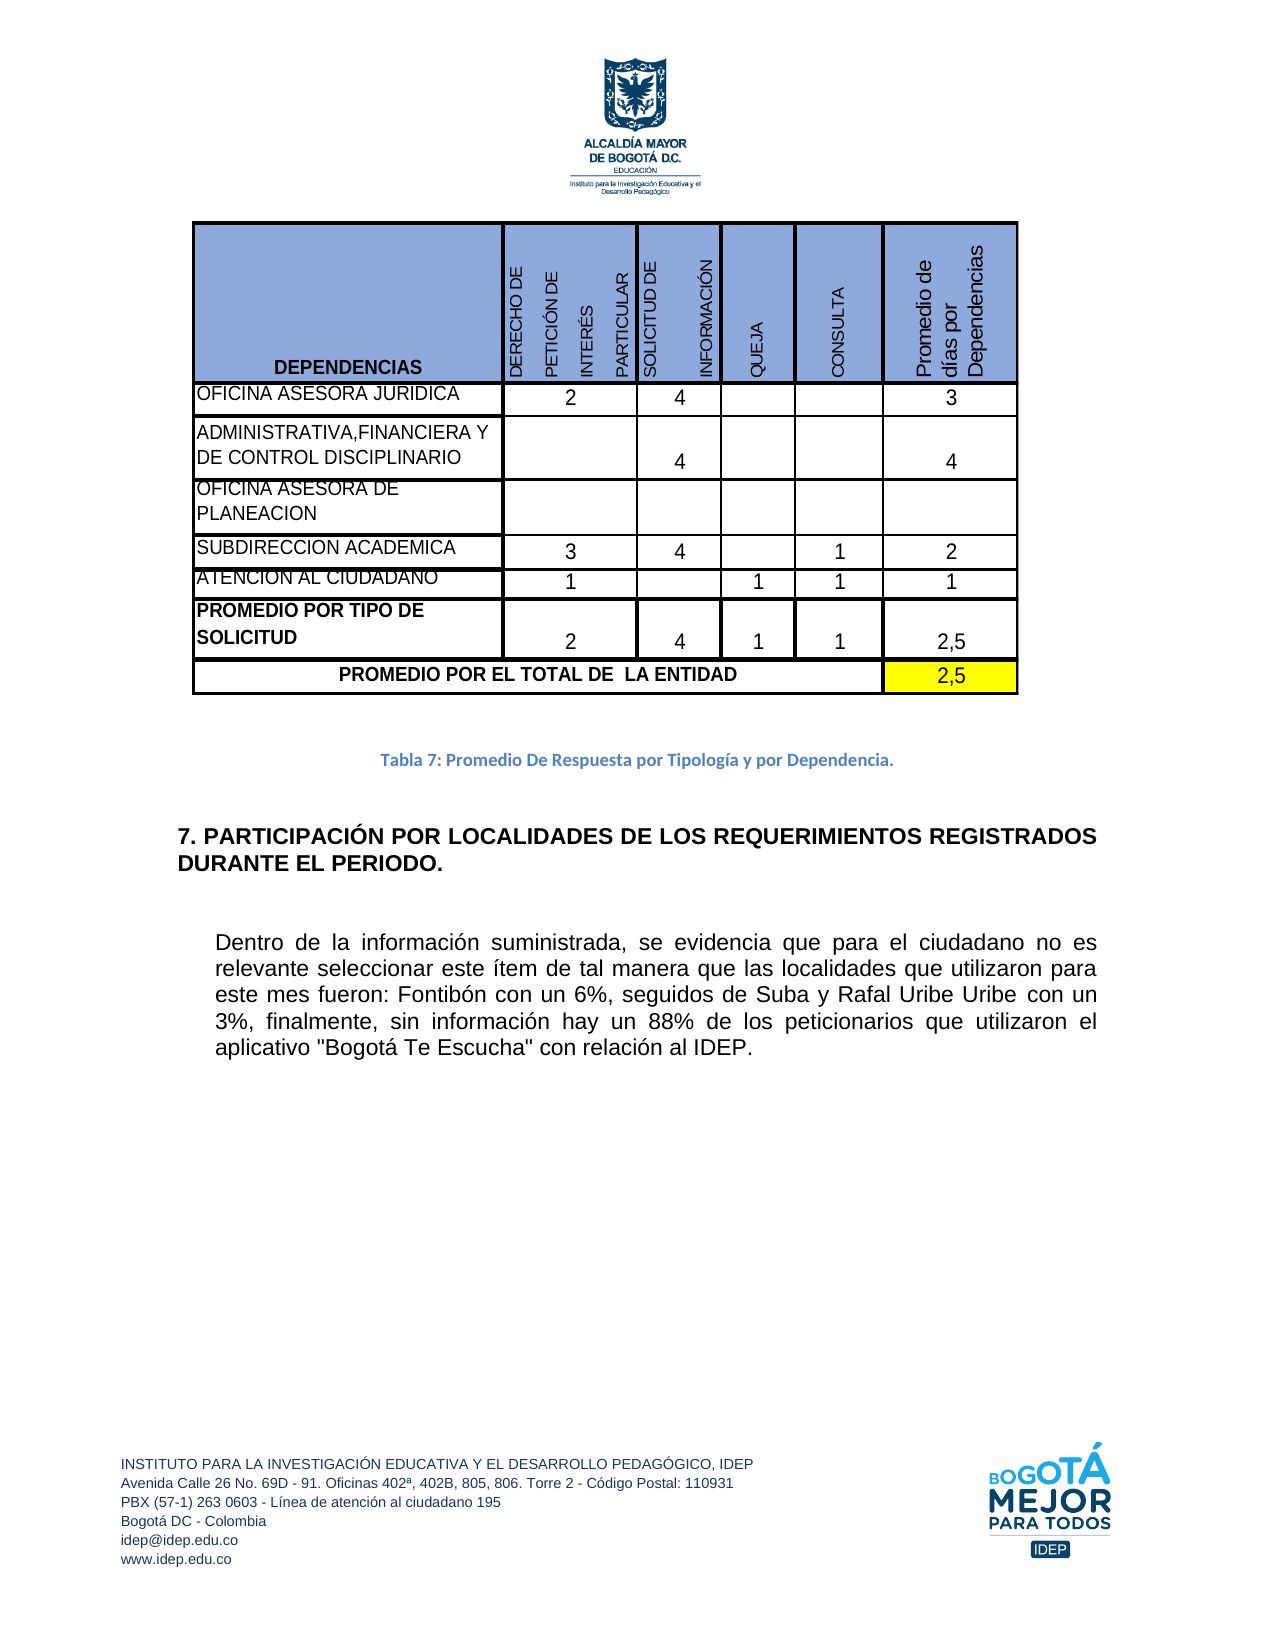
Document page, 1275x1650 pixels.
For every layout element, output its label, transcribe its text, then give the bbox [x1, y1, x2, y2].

picture [961, 1434, 1139, 1567]
text Dentro de la información suministrada, se evidencia que para el ciudadano no es relevante seleccionar este ítem de tal manera que las localidades que utilizaron para este mes fueron: Fontibón con un 6%, seguidos de Suba y Rafal Uribe Uribe con un 3%, finalmente, sin información hay un 88% de los peticionarios que utilizaron el aplicativo "Bogotá Te Escucha" con relación al IDEP. [215, 929, 1098, 1061]
text 7. PARTICIPACIÓN POR LOCALIDADES DE LOS REQUERIMIENTOS REGISTRADOS DURANTE EL PERIODO. [177, 823, 1098, 876]
picture [560, 58, 715, 195]
